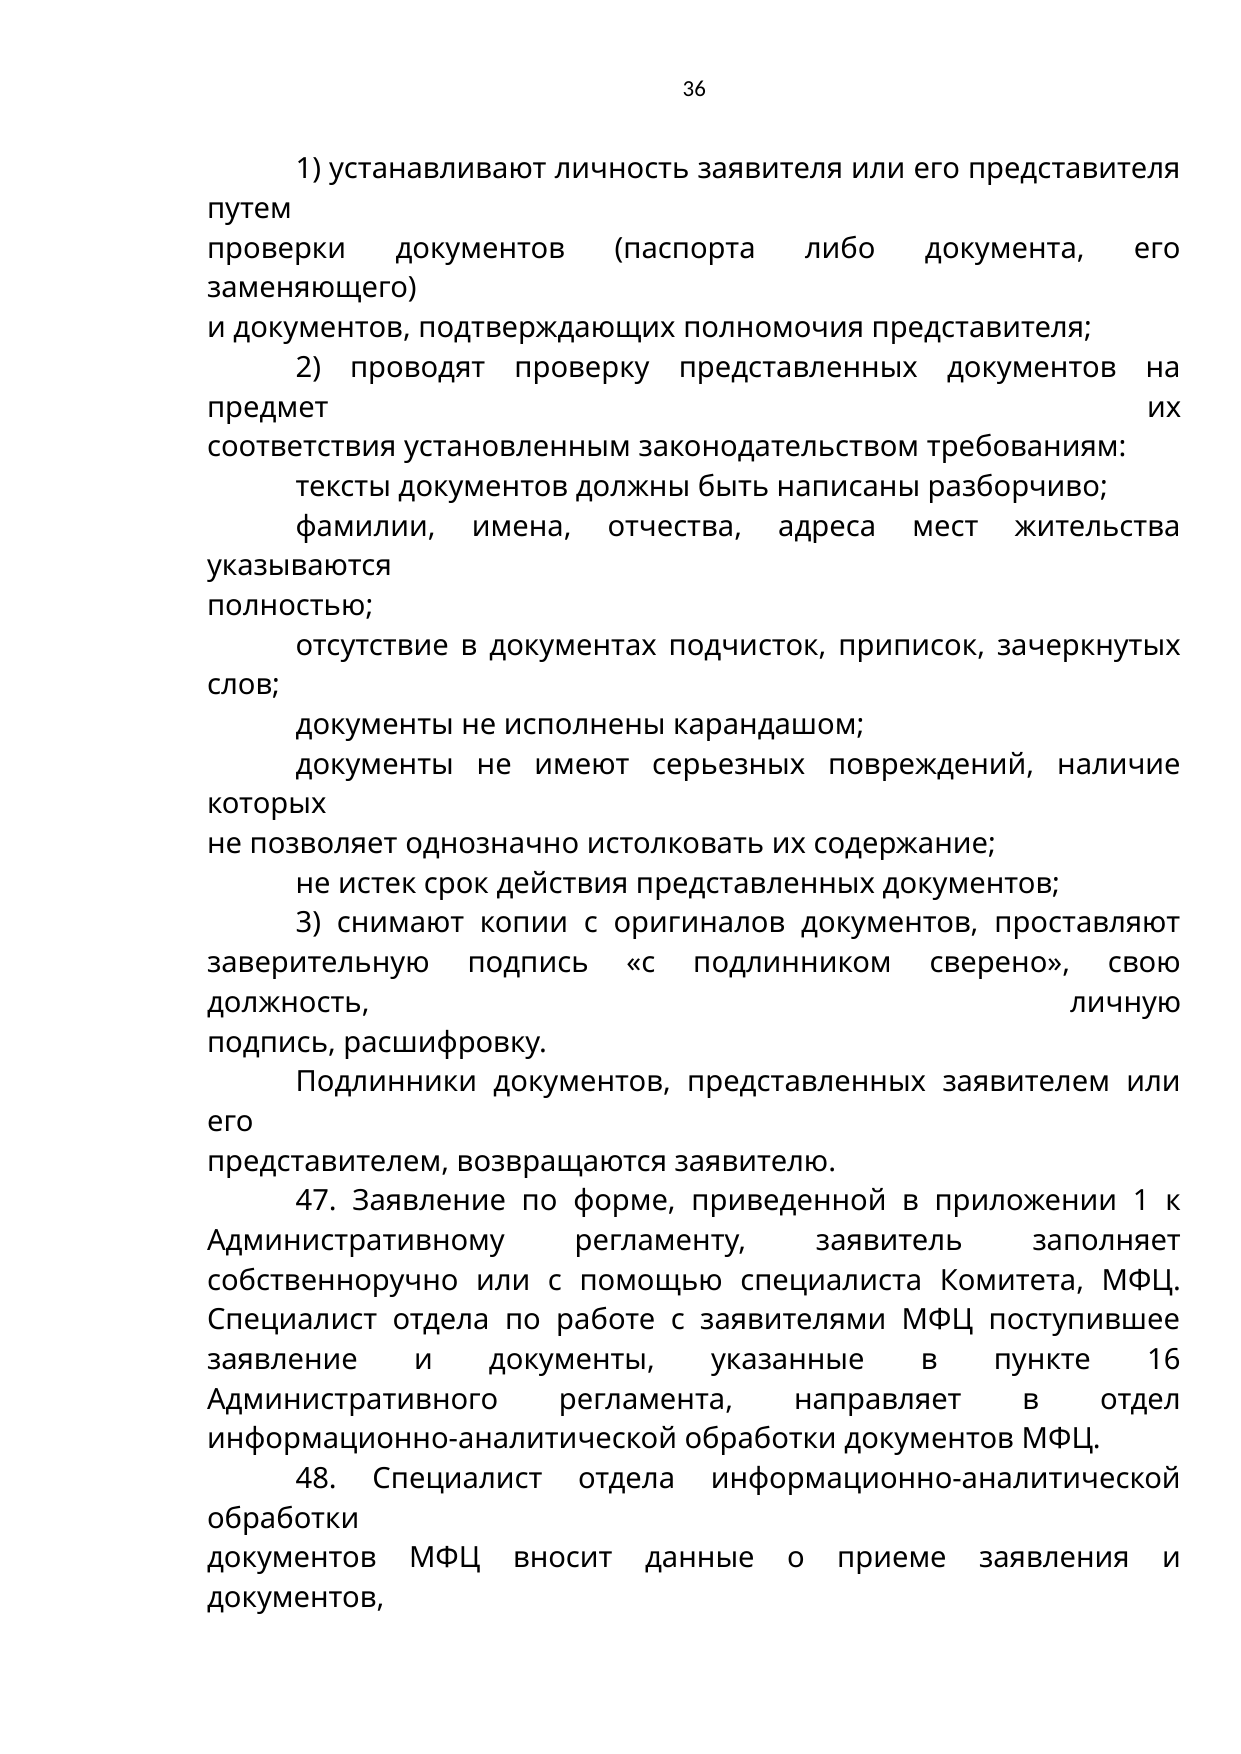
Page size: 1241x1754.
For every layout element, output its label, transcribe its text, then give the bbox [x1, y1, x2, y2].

text документы не имеют серьезных повреждений, наличие которых не позволяет однозначно истолковать их содержание; [207, 743, 1181, 862]
text 3) снимают копии с оригиналов документов, проставляют заверительную подпись «с подлинником сверено», свою должность, личную подпись, расшифровку. [207, 902, 1181, 1061]
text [207, 1457, 1181, 1616]
text 47. Заявление по форме, приведенной в приложении 1 к Административному регламенту, заявитель заполняет собственноручно или с помощью специалиста Комитета, МФЦ. Специалист отдела по работе с заявителями МФЦ поступившее заявление и документы, указанные в пункте 16 Административного регламента, направляет в отдел информационно-аналитической обработки документов МФЦ. [207, 1179, 1181, 1457]
text отсутствие в документах подчисток, приписок, зачеркнутых слов; [207, 624, 1181, 703]
text 1) устанавливают личность заявителя или его представителя путем проверки документов (паспорта либо документа, его заменяющего) и документов, подтверждающих полномочия представителя; [207, 148, 1181, 346]
text Подлинники документов, представленных заявителем или его представителем, возвращаются заявителю. [207, 1061, 1181, 1179]
text тексты документов должны быть написаны разборчиво; [207, 465, 1181, 505]
text не истек срок действия представленных документов; [207, 862, 1181, 902]
text документы не исполнены карандашом; [207, 703, 1181, 743]
text 2) проводят проверку представленных документов на предмет их соответствия установленным законодательством требованиям: [207, 346, 1181, 465]
text фамилии, имена, отчества, адреса мест жительства указываются полностью; [207, 505, 1181, 624]
